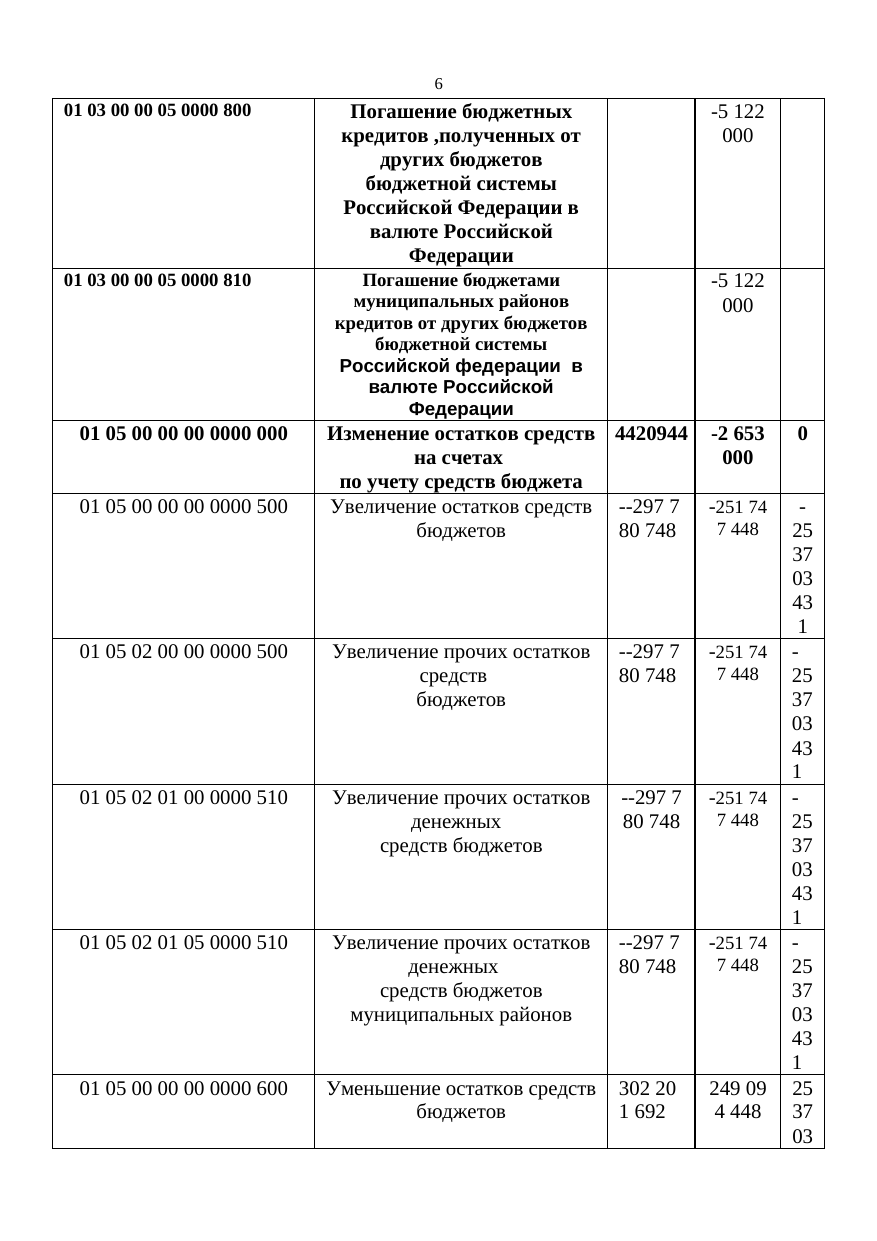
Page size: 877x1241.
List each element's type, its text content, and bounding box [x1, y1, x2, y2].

table_cell Увеличение остатков средств бюджетов [315, 494, 607, 638]
table_cell Увеличение прочих остатков денежных средств бюджетов муниципальных районов [315, 930, 607, 1074]
table_cell 0 [781, 421, 824, 493]
table_cell -2 653 000 [696, 421, 780, 493]
table_cell --297 780 748 [608, 785, 694, 929]
table_cell 01 05 00 00 00 0000 000 [53, 421, 314, 493]
table_cell Увеличение прочих остатков средств бюджетов [315, 639, 607, 783]
table_cell 249 094 448 [696, 1075, 780, 1148]
table_cell [608, 269, 694, 419]
table_cell --297 780 748 [608, 930, 694, 1074]
table_cell -251 747 448 [696, 785, 780, 929]
table_cell 01 03 00 00 05 0000 810 [53, 269, 314, 419]
table_cell -251 747 448 [696, 639, 780, 783]
table_cell 01 03 00 00 05 0000 800 [53, 99, 314, 267]
table_cell 01 05 02 00 00 0000 500 [53, 639, 314, 783]
table_cell -5 122 000 [696, 99, 780, 267]
table_cell [781, 269, 824, 419]
table_cell -253703431 [781, 494, 824, 638]
table_cell -251 747 448 [696, 930, 780, 1074]
table_cell -5 122 000 [696, 269, 780, 419]
table_cell 01 05 02 01 05 0000 510 [53, 930, 314, 1074]
table_cell -253703431 [781, 639, 824, 783]
table_cell -253703431 [781, 930, 824, 1074]
table_cell [781, 99, 824, 267]
table_cell 302 201 692 [608, 1075, 694, 1148]
table_cell 253703431 [781, 1075, 824, 1148]
table_cell --297 780 748 [608, 494, 694, 638]
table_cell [315, 1075, 607, 1148]
table_cell 4420944 [608, 421, 694, 493]
table_cell 01 05 00 00 00 0000 500 [53, 494, 314, 638]
table_cell Погашение бюджетных кредитов ,полученных от других бюджетов бюджетной системы Российской Федерации в валюте Российской Федерации [315, 99, 607, 267]
table_cell -253703431 [781, 785, 824, 929]
table_cell -251 747 448 [696, 494, 780, 638]
table_cell Погашение бюджетами муниципальных районов кредитов от других бюджетов бюджетной системы Российской федерации в валюте Российской Федерации [315, 269, 607, 419]
table_cell 01 05 02 01 00 0000 510 [53, 785, 314, 929]
table_cell Увеличение прочих остатков денежных средств бюджетов [315, 785, 607, 929]
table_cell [53, 1075, 314, 1148]
table_cell Изменение остатков средств на счетах по учету средств бюджета [315, 421, 607, 493]
table_cell [608, 99, 694, 267]
table_cell --297 780 748 [608, 639, 694, 783]
